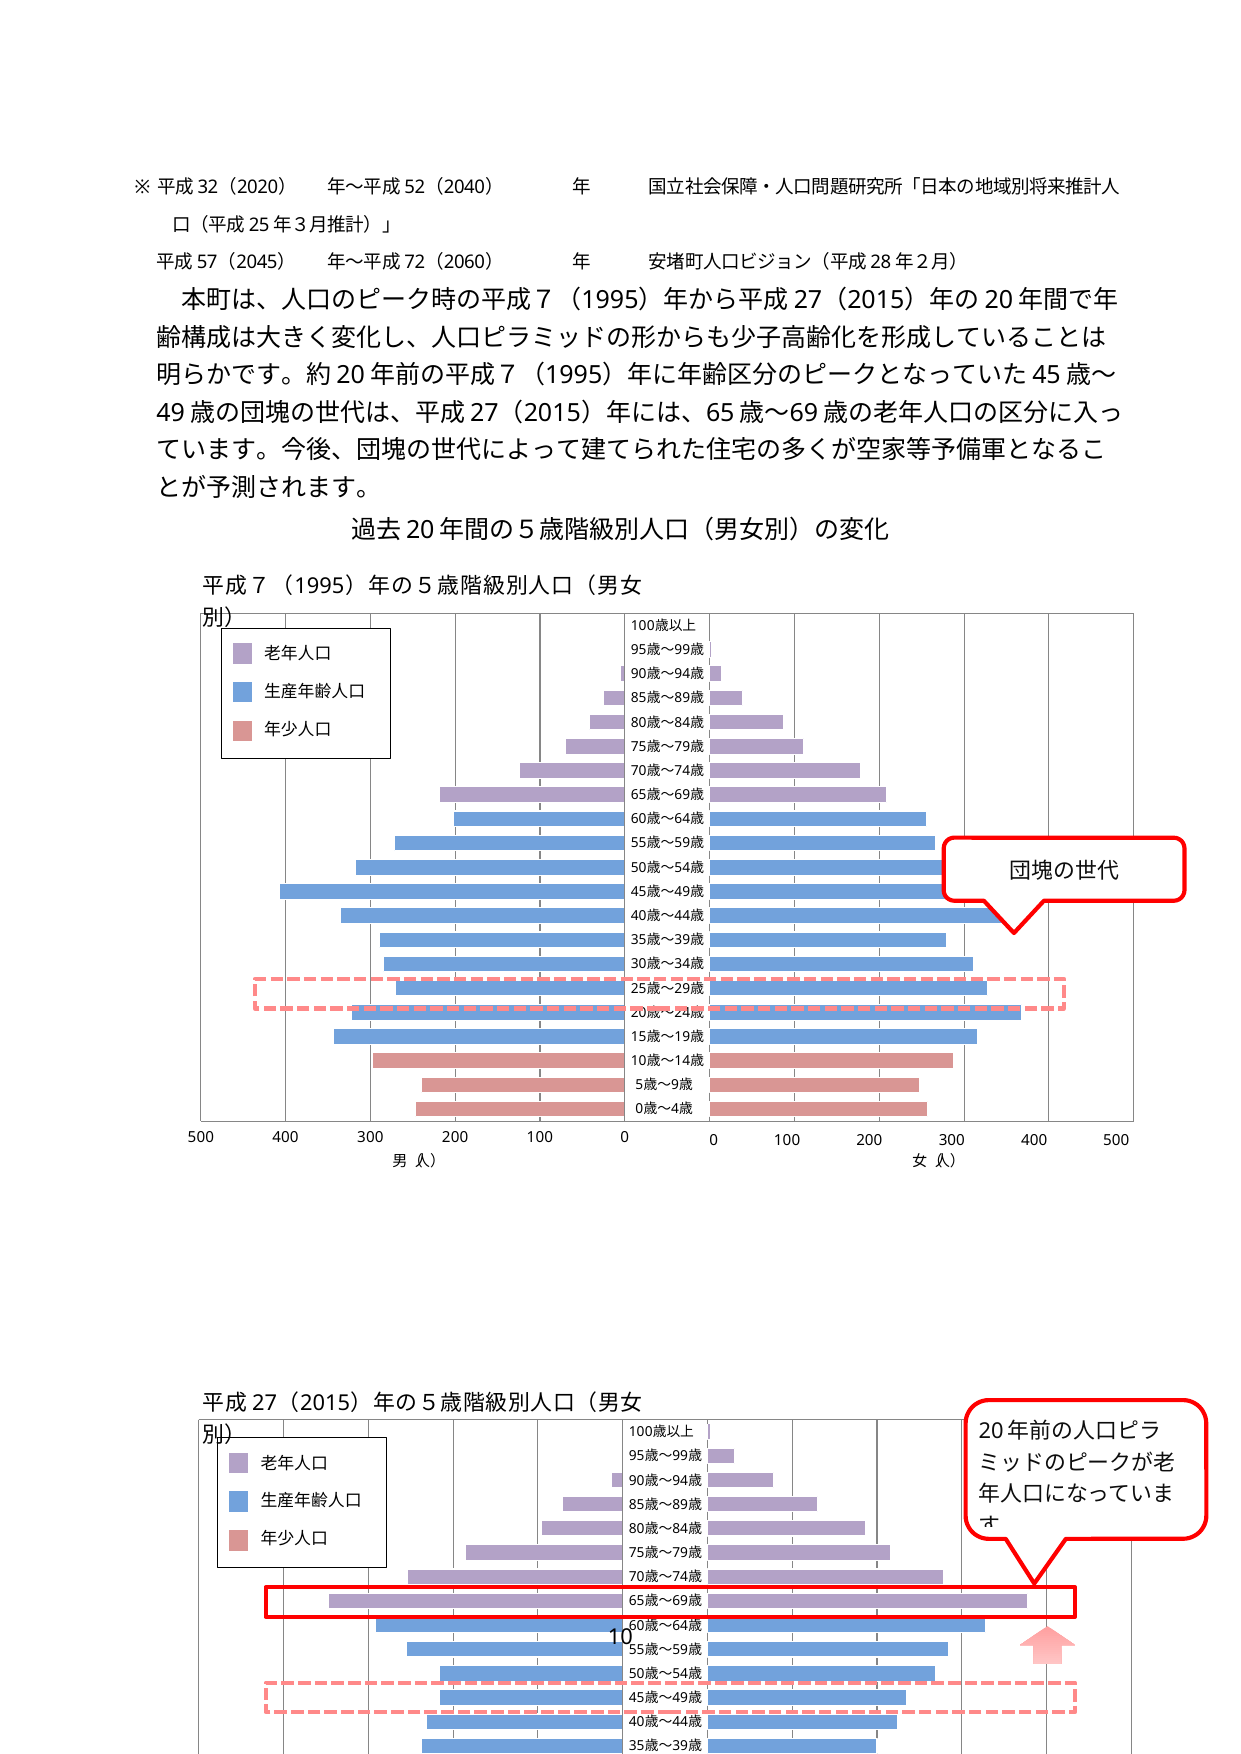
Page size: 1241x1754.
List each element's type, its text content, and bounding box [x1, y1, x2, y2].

text 平成57 （2045） 年～ 平成72 （2060） 年 安堵町人口ビジョン（平成28年２月） [156, 242, 1128, 279]
list 平成32 （2020） 年～ 平成52 （2040） 年 国立社会保障・人口問題研究所「日本の地域別将来推計人口（平成25年３月推計）」 [134, 167, 1128, 242]
text 過去20年間の５歳階級別人口（男女別）の変化 [112, 509, 1128, 546]
text 本町は、人口のピーク時の平成７（1995）年から平成27（2015）年の20年間で年齢構成は大きく変化し、人口ピラミッドの形からも少子高齢化を形成していることは明らかです。約20年前の平成７（1995）年に年齢区分のピークとなっていた45歳～49歳の団塊の世代は、平成27（2015）年には、65歳～69歳の老年人口の区分に入っています。今後、団塊の世代によって建てられた住宅の多くが空家等予備軍となることが予測されます。 [156, 279, 1128, 504]
